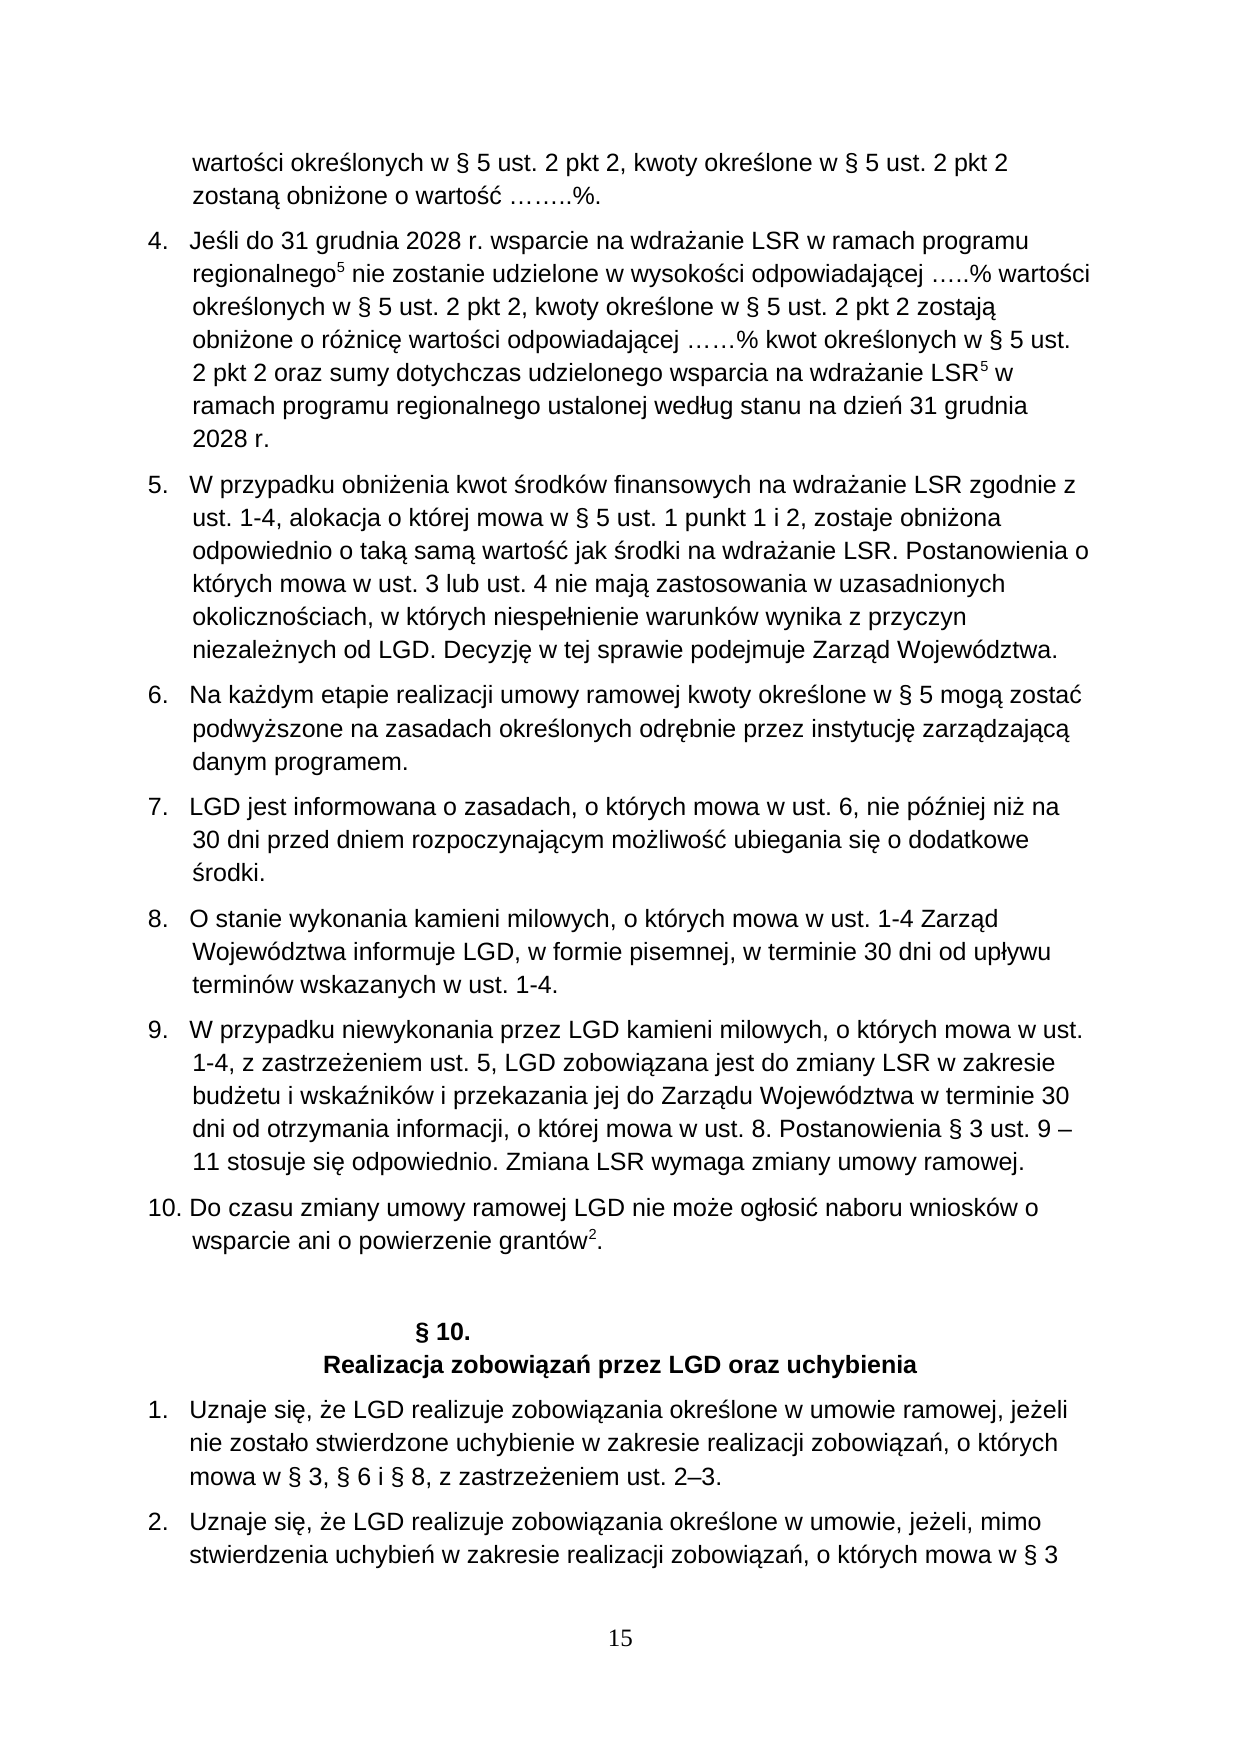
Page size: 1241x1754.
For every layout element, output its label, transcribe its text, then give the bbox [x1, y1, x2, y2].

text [148, 1507, 1092, 1569]
text Do czasu zmiany umowy ramowej LGD nie może ogłosić naboru wniosków o wsparcie ani o powierzenie grantów2. [148, 1193, 1092, 1254]
text Na każdym etapie realizacji umowy ramowej kwoty określone w § 5 mogą zostać podwyższone na zasadach określonych odrębnie przez instytucję zarządzającą danym programem. [148, 681, 1092, 775]
text Jeśli do 31 grudnia 2028 r. wsparcie na wdrażanie LSR w ramach programu regionalnego5 nie zostanie udzielone w wysokości odpowiadającej …..% wartości określonych w § 5 ust. 2 pkt 2, kwoty określone w § 5 ust. 2 pkt 2 zostają obniżone o różnicę wartości odpowiadającej ……% kwot określonych w § 5 ust. 2 pkt 2 oraz sumy dotychczas udzielonego wsparcia na wdrażanie LSR5 w ramach programu regionalnego ustalonej według stanu na dzień 31 grudnia 2028 r. [148, 226, 1092, 453]
text LGD jest informowana o zasadach, o których mowa w ust. 6, nie później niż na 30 dni przed dniem rozpoczynającym możliwość ubiegania się o dodatkowe środki. [148, 792, 1092, 887]
text W przypadku niewykonania przez LGD kamieni milowych, o których mowa w ust. 1-4, z zastrzeżeniem ust. 5, LGD zobowiązana jest do zmiany LSR w zakresie budżetu i wskaźników i przekazania jej do Zarządu Województwa w terminie 30 dni od otrzymania informacji, o której mowa w ust. 8. Postanowienia § 3 ust. 9 – 11 stosuje się odpowiednio. Zmiana LSR wymaga zmiany umowy ramowej. [148, 1015, 1092, 1176]
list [148, 148, 1092, 209]
text Realizacja zobowiązań przez LGD oraz uchybienia [148, 1317, 1092, 1379]
text O stanie wykonania kamieni milowych, o których mowa w ust. 1-4 Zarząd Województwa informuje LGD, w formie pisemnej, w terminie 30 dni od upływu terminów wskazanych w ust. 1-4. [148, 904, 1092, 998]
text W przypadku obniżenia kwot środków finansowych na wdrażanie LSR zgodnie z ust. 1-4, alokacja o której mowa w § 5 ust. 1 punkt 1 i 2, zostaje obniżona odpowiednio o taką samą wartość jak środki na wdrażanie LSR. Postanowienia o których mowa w ust. 3 lub ust. 4 nie mają zastosowania w uzasadnionych okolicznościach, w których niespełnienie warunków wynika z przyczyn niezależnych od LGD. Decyzję w tej sprawie podejmuje Zarząd Województwa. [148, 470, 1092, 664]
text Uznaje się, że LGD realizuje zobowiązania określone w umowie ramowej, jeżeli nie zostało stwierdzone uchybienie w zakresie realizacji zobowiązań, o których mowa w § 3, § 6 i § 8, z zastrzeżeniem ust. 2–3. [148, 1395, 1092, 1490]
